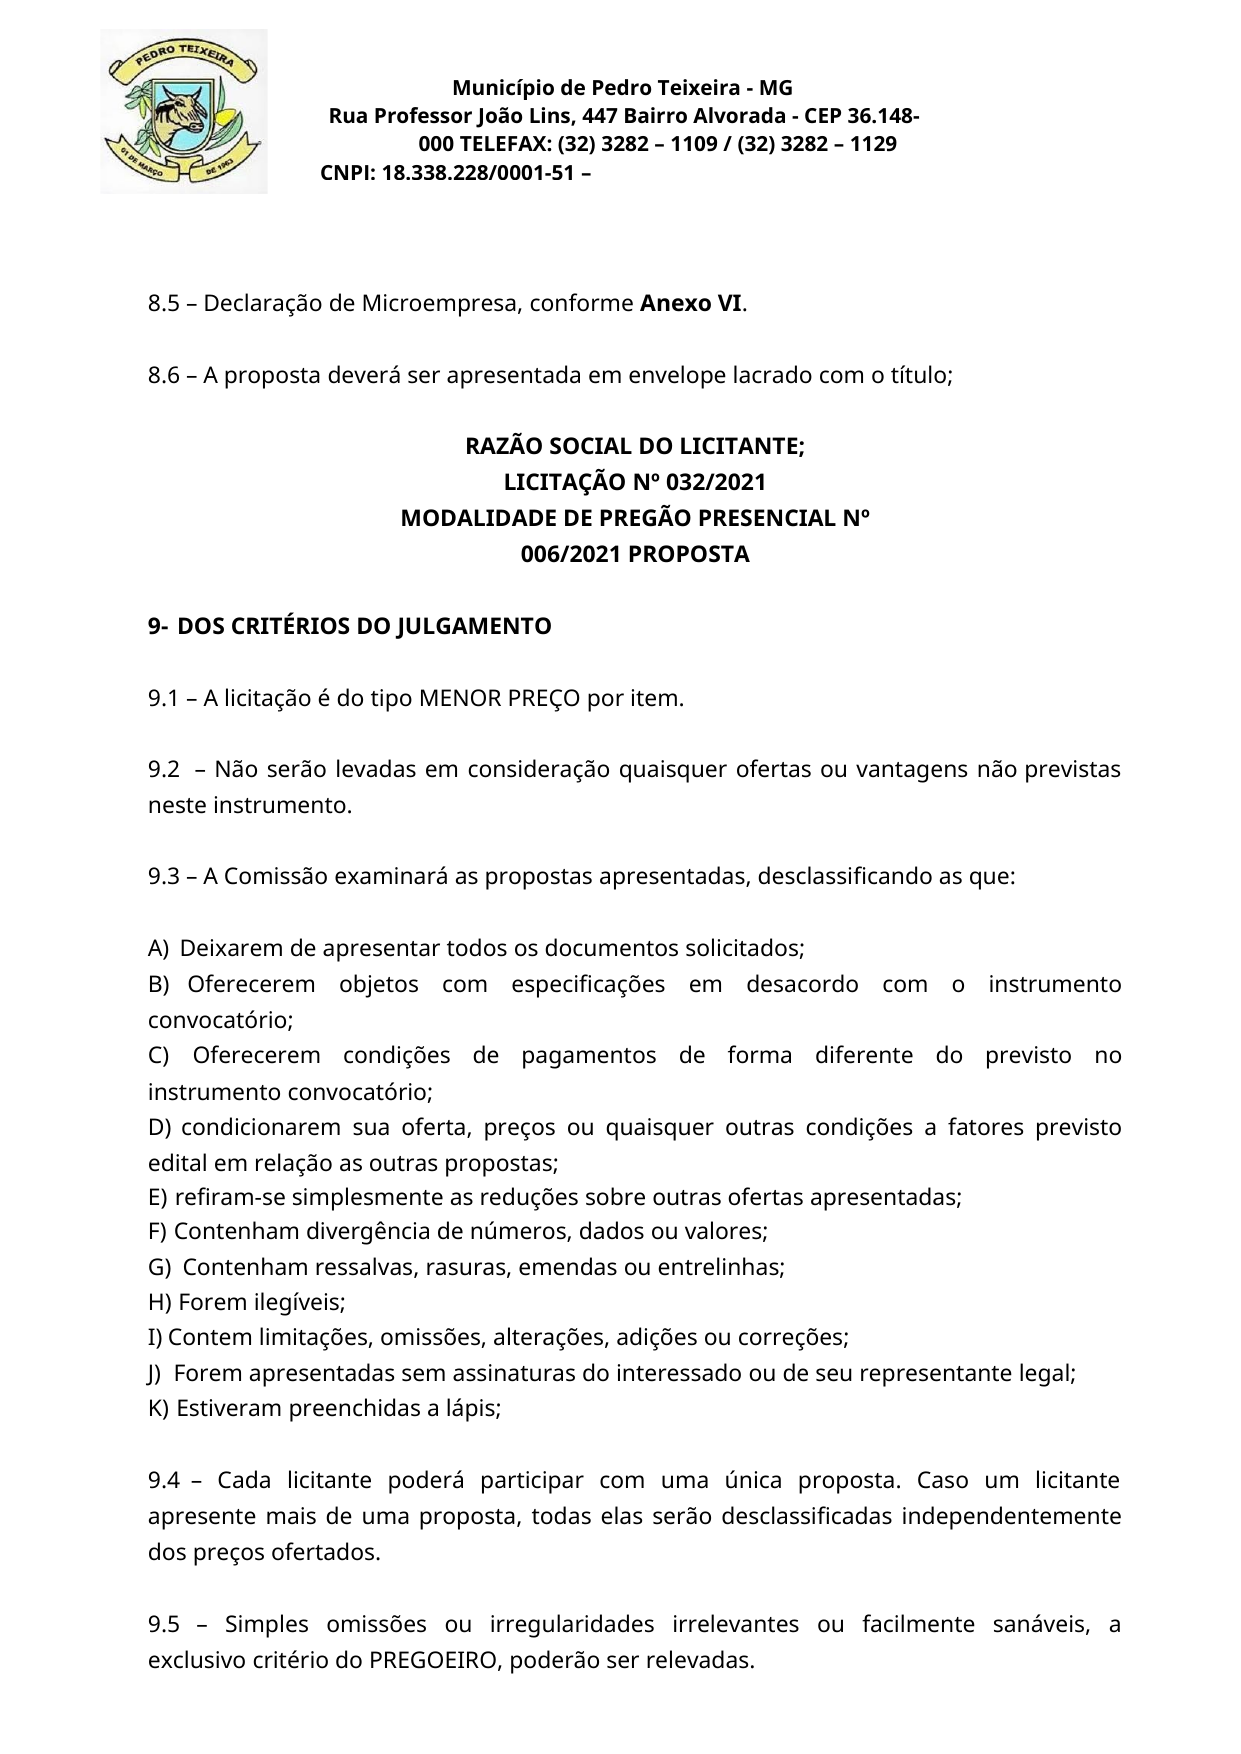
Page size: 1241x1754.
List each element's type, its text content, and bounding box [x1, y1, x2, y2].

list condicionarem sua oferta, preços ou quaisquer outras condições a fatores previsto edital em relação as outras propostas; [148, 1111, 1122, 1178]
list – A Comissão examinará as propostas apresentadas, desclassificando as que: [148, 860, 1134, 892]
list Oferecerem objetos com especificações em desacordo com o instrumento convocatório; [148, 968, 1122, 1035]
list Contenham divergência de números, dados ou valores; [148, 1215, 1134, 1246]
list – Declaração de Microempresa, conforme Anexo VI. [148, 287, 1134, 318]
list Forem apresentadas sem assinaturas do interessado ou de seu representante legal; [148, 1357, 1134, 1388]
list Estiveram preenchidas a lápis; [148, 1392, 1134, 1424]
list refiram-se simplesmente as reduções sobre outras ofertas apresentadas; [148, 1183, 1134, 1211]
list Deixarem de apresentar todos os documentos solicitados; [148, 932, 1134, 963]
list – Não serão levadas em consideração quaisquer ofertas ou vantagens não previstas neste instrumento. [148, 753, 1122, 820]
list – Cada licitante poderá participar com uma única proposta. Caso um licitante apresente mais de uma proposta, todas elas serão desclassificadas independentemente dos preços ofertados. [148, 1464, 1122, 1567]
picture [100, 29, 268, 194]
list – Simples omissões ou irregularidades irrelevantes ou facilmente sanáveis, a exclusivo critério do PREGOEIRO, poderão ser relevadas. [148, 1608, 1122, 1675]
list Contenham ressalvas, rasuras, emendas ou entrelinhas; [148, 1251, 1134, 1282]
list Forem ilegíveis; [148, 1286, 1134, 1317]
text MODALIDADE DE PREGÃO PRESENCIAL Nº 006/2021 PROPOSTA [347, 502, 923, 569]
subtitle RAZÃO SOCIAL DO LICITANTE; LICITAÇÃO Nº 032/2021 [418, 430, 852, 497]
list – A proposta deverá ser apresentada em envelope lacrado com o título; [148, 359, 1134, 390]
subtitle DOS CRITÉRIOS DO JULGAMENTO [148, 610, 1134, 641]
list Contem limitações, omissões, alterações, adições ou correções; [148, 1321, 1134, 1353]
list Oferecerem condições de pagamentos de forma diferente do previsto no instrumento convocatório; [148, 1039, 1122, 1107]
list – A licitação é do tipo MENOR PREÇO por item. [148, 682, 1134, 713]
